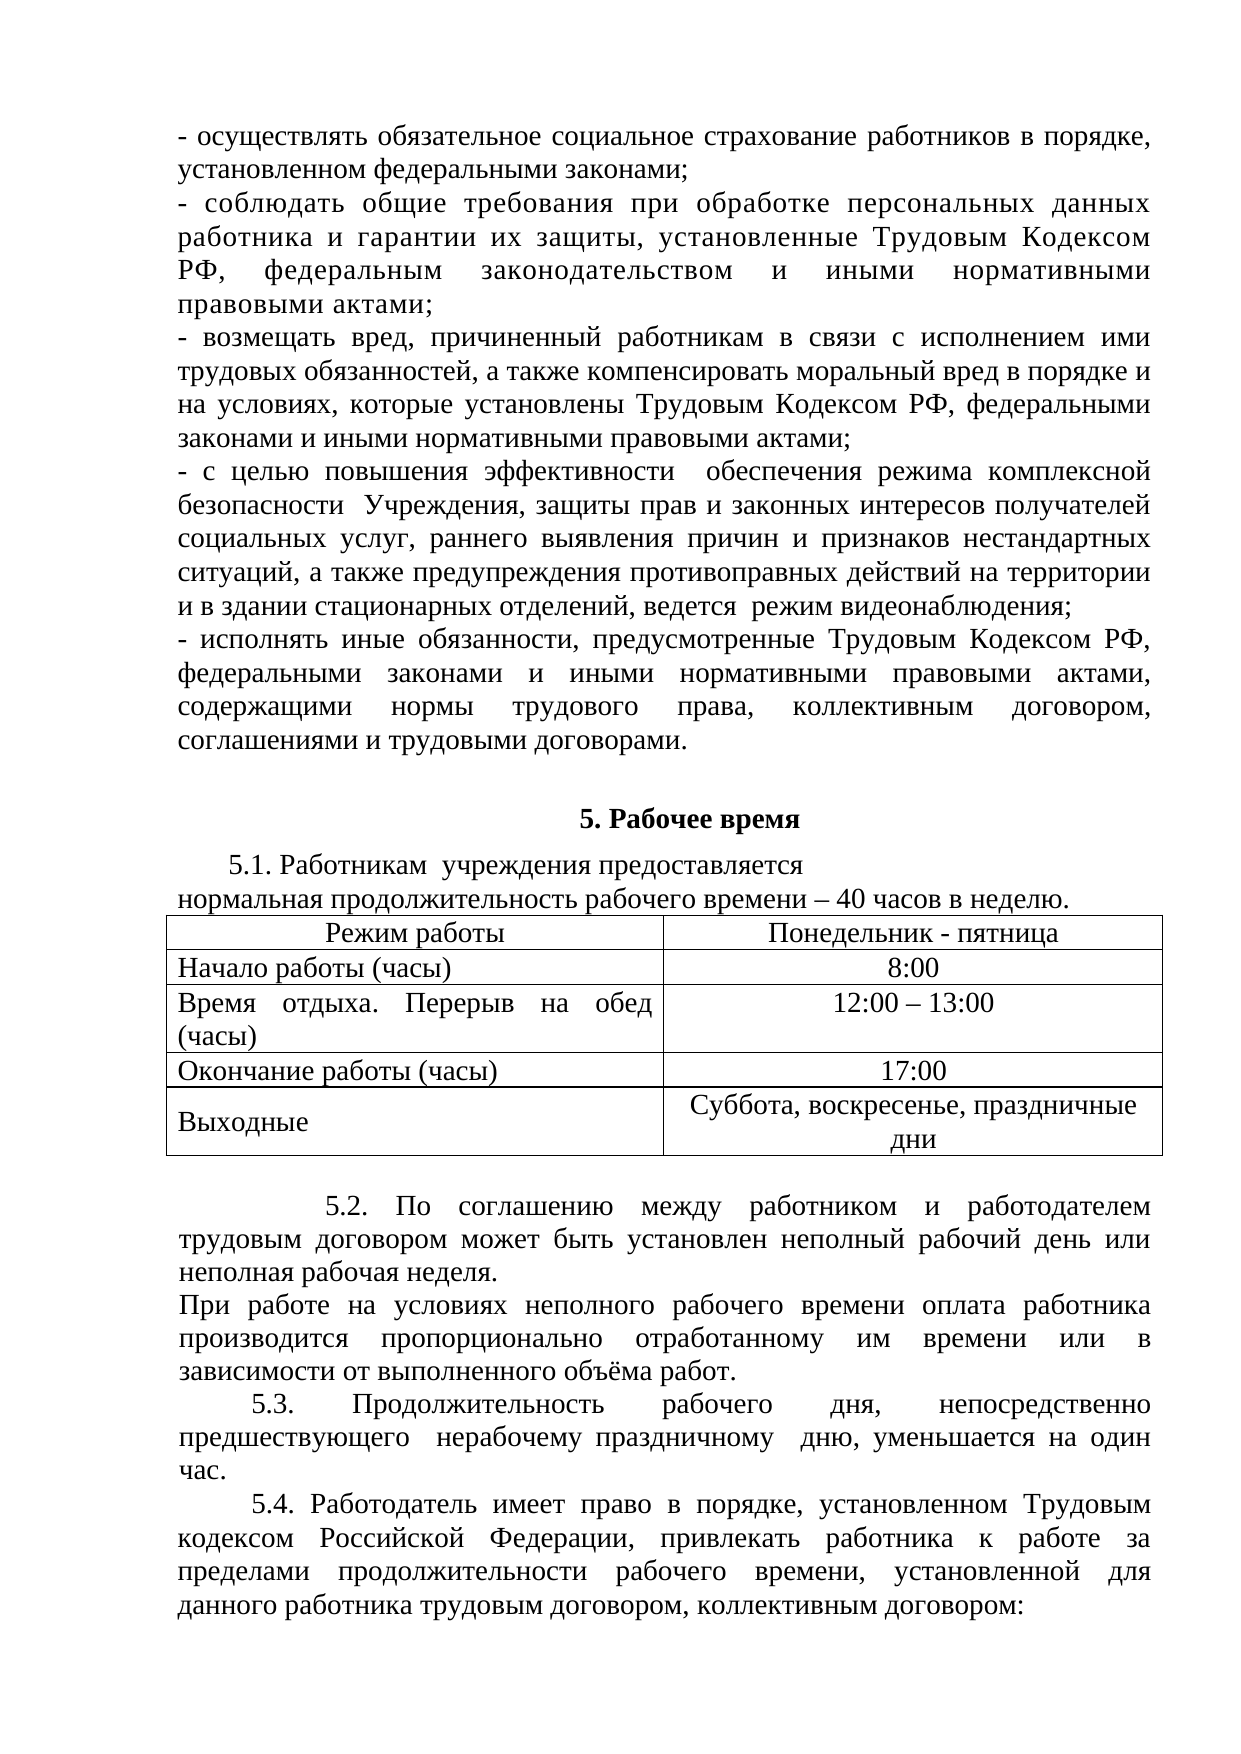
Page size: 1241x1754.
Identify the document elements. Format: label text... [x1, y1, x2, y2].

text - осуществлять обязательное социальное страхование работников в порядке, установленном федеральными законами; [177, 118, 1152, 185]
text 5.4. Работодатель имеет право в порядке, установленном Трудовым кодексом Российской Федерации, привлекать работника к работе за пределами продолжительности рабочего времени, установленной для данного работника трудовым договором, коллективным договором: [177, 1486, 1152, 1621]
table_cell 12:00 – 13:00 [664, 985, 1162, 1052]
text - соблюдать общие требования при обработке персональных данных работника и гарантии их защиты, установленные Трудовым Кодексом РФ, федеральным законодательством и иными нормативными правовыми актами; [177, 185, 1152, 319]
table_cell 17:00 [664, 1053, 1162, 1086]
text - возмещать вред, причиненный работникам в связи с исполнением ими трудовых обязанностей, а также компенсировать моральный вред в порядке и на условиях, которые установлены Трудовым Кодексом РФ, федеральными законами и иными нормативными правовыми актами; [177, 319, 1152, 453]
table_header Режим работы [167, 916, 663, 949]
text 5.3. Продолжительность рабочего дня, непосредственно предшествующего нерабочему праздничному дню, уменьшается на один час. [179, 1387, 1152, 1486]
text 5.2. По соглашению между работником и работодателем трудовым договором может быть установлен неполный рабочий день или неполная рабочая неделя. [179, 1189, 1152, 1288]
text - исполнять иные обязанности, предусмотренные Трудовым Кодексом РФ, федеральными законами и иными нормативными правовыми актами, содержащими нормы трудового права, коллективным договором, соглашениями и трудовыми договорами. [177, 621, 1152, 755]
text 5.1. Работникам учреждения предоставляется [177, 847, 1152, 881]
text - с целью повышения эффективности обеспечения режима комплексной безопасности Учреждения, защиты прав и законных интересов получателей социальных услуг, раннего выявления причин и признаков нестандартных ситуаций, а также предупреждения противоправных действий на территории и в здании стационарных отделений, ведется режим видеонаблюдения; [177, 453, 1152, 621]
table_header Понедельник - пятница [664, 916, 1162, 949]
table_cell 8:00 [664, 950, 1162, 984]
text 5. Рабочее время [177, 801, 1152, 835]
text нормальная продолжительность рабочего времени – 40 часов в неделю. [177, 881, 1152, 914]
text При работе на условиях неполного рабочего времени оплата работника производится пропорционально отработанному им времени или в зависимости от выполненного объёма работ. [179, 1288, 1152, 1387]
table_cell Выходные [167, 1088, 663, 1154]
table_cell Начало работы (часы) [167, 950, 663, 984]
table_cell Время отдыха. Перерыв на обед (часы) [167, 985, 663, 1052]
table_cell Окончание работы (часы) [167, 1053, 663, 1086]
table_cell Суббота, воскресенье, праздничные дни [664, 1088, 1162, 1154]
